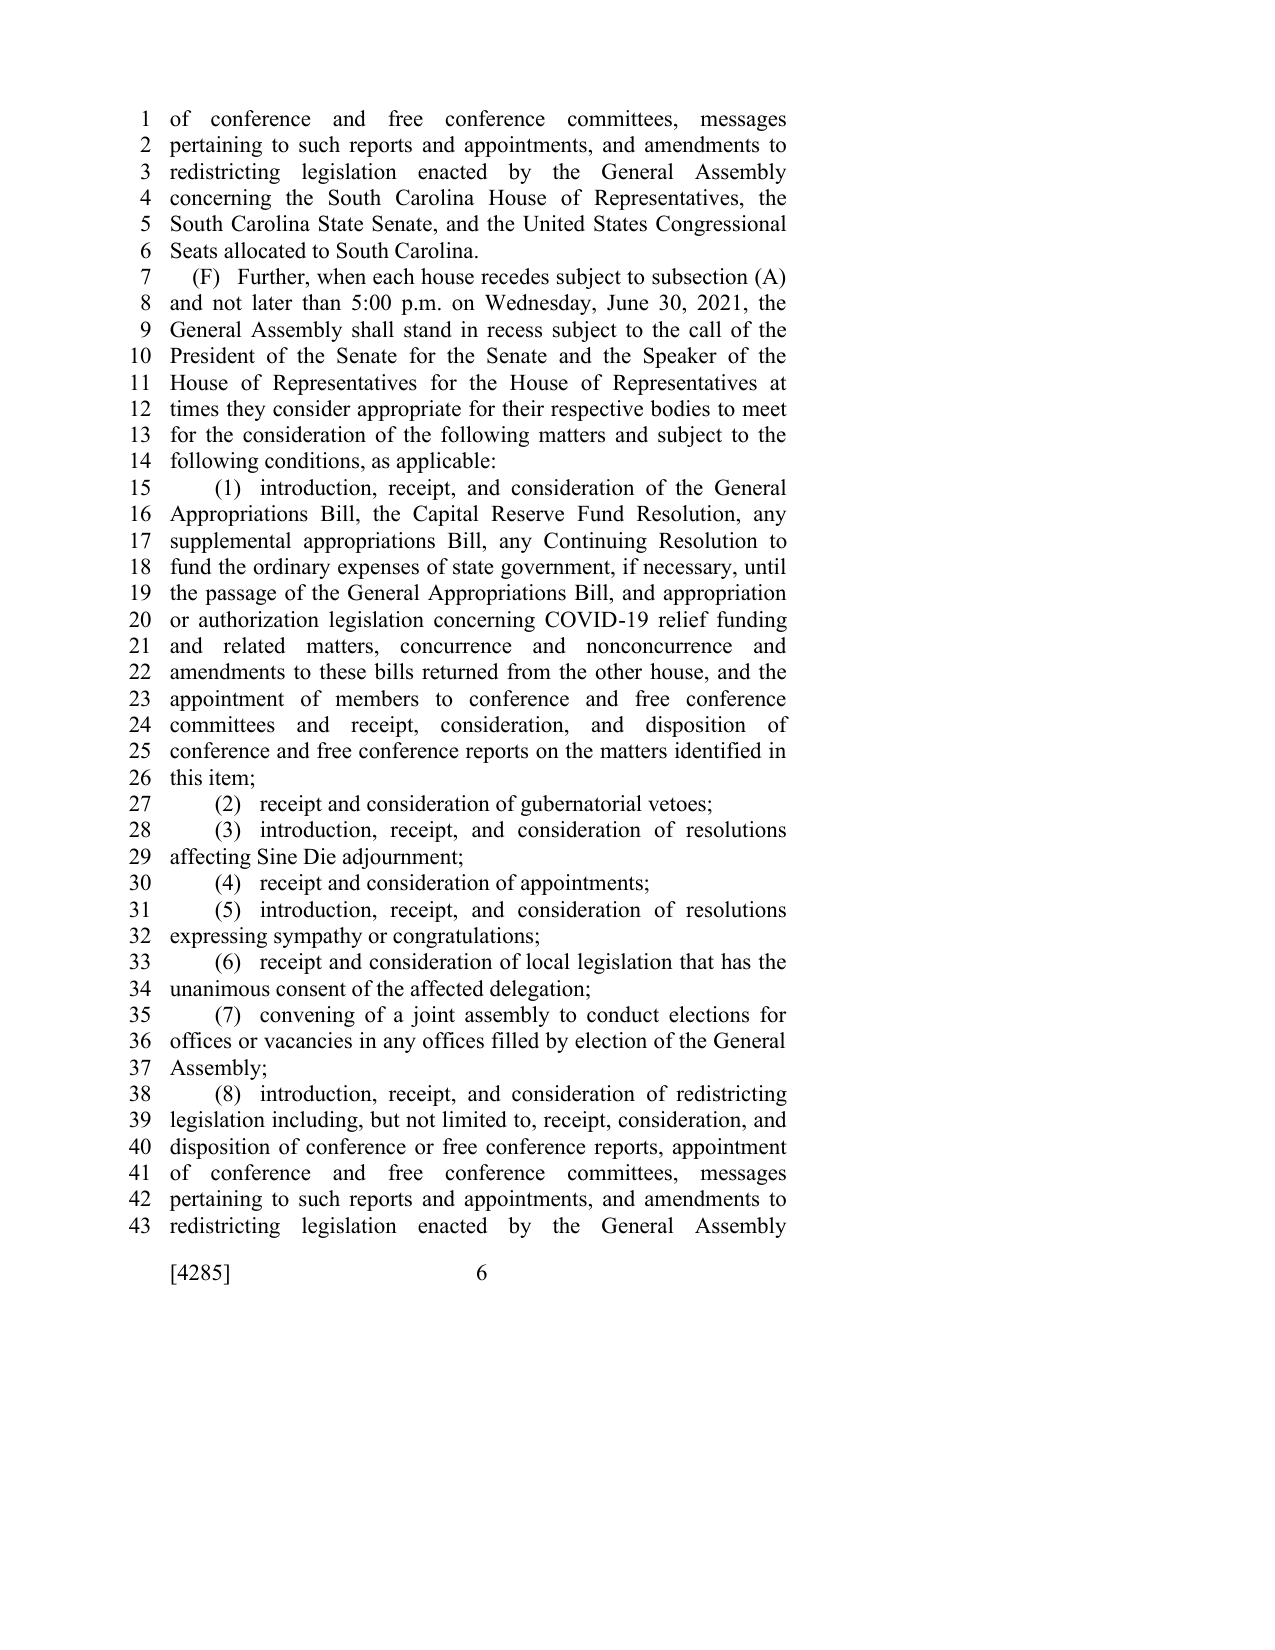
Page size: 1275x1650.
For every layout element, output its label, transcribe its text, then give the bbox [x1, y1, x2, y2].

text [169, 105, 787, 263]
text (F) Further, when each house recedes subject to subsection (A) and not later than 5:00 p.m. on Wednesday, June 30, 2021, the General Assembly shall stand in recess subject to the call of the President of the Senate for the Senate and the Speaker of the House of Representatives for the House of Representatives at times they consider appropriate for their respective bodies to meet for the consideration of the following matters and subject to the following conditions, as applicable: [169, 263, 787, 474]
text (4) receipt and consideration of appointments; [169, 869, 787, 896]
text (7) convening of a joint assembly to conduct elections for offices or vacancies in any offices filled by election of the General Assembly; [169, 1001, 787, 1080]
text (1) introduction, receipt, and consideration of the General Appropriations Bill, the Capital Reserve Fund Resolution, any supplemental appropriations Bill, any Continuing Resolution to fund the ordinary expenses of state government, if necessary, until the passage of the General Appropriations Bill, and appropriation or authorization legislation concerning COVID-19 relief funding and related matters, concurrence and nonconcurrence and amendments to these bills returned from the other house, and the appointment of members to conference and free conference committees and receipt, consideration, and disposition of conference and free conference reports on the matters identified in this item; [169, 474, 787, 790]
text (5) introduction, receipt, and consideration of resolutions expressing sympathy or congratulations; [169, 896, 787, 948]
text (2) receipt and consideration of gubernatorial vetoes; [169, 790, 787, 817]
text (3) introduction, receipt, and consideration of resolutions affecting Sine Die adjournment; [169, 817, 787, 869]
text (6) receipt and consideration of local legislation that has the unanimous consent of the affected delegation; [169, 948, 787, 1001]
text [169, 1080, 787, 1238]
